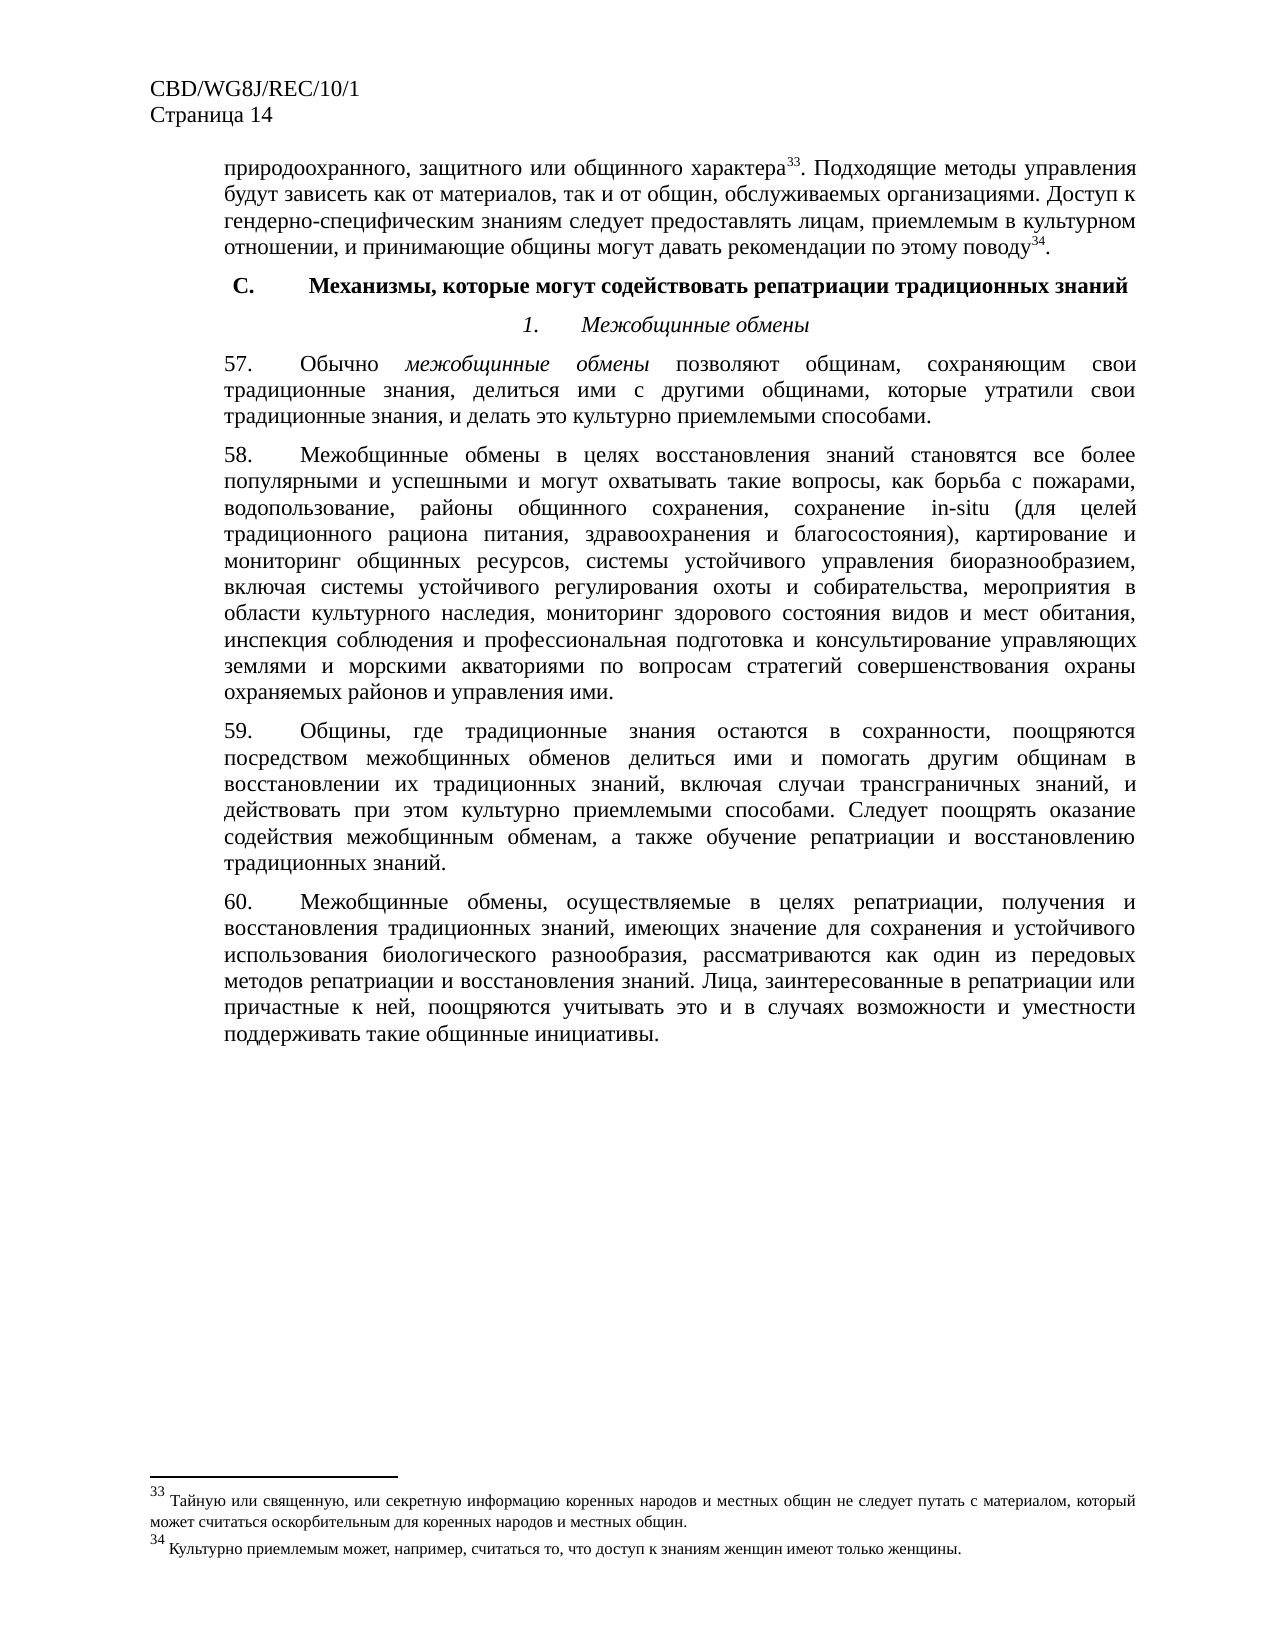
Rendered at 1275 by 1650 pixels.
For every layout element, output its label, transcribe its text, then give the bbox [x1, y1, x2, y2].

list Механизмы, которые могут содействовать репатриации традиционных знаний [224, 272, 1137, 298]
text 60. Межобщинные обмены, осуществляемые в целях репатриации, получения и восстановления традиционных знаний, имеющих значение для сохранения и устойчивого использования биологического разнообразия, рассматриваются как один из передовых методов репатриации и восстановления знаний. Лица, заинтересованные в репатриации или причастные к ней, поощряются учитывать это и в случаях возможности и уместности поддерживать такие общинные инициативы. [224, 888, 1137, 1046]
text 57. Обычно межобщинные обмены позволяют общинам, сохраняющим свои традиционные знания, делиться ими с другими общинами, которые утратили свои традиционные знания, и делать это культурно приемлемыми способами. [224, 350, 1137, 429]
list Межобщинные обмены [194, 311, 1137, 337]
text 59. Общины, где традиционные знания остаются в сохранности, поощряются посредством межобщинных обменов делиться ими и помогать другим общинам в восстановлении их традиционных знаний, включая случаи трансграничных знаний, и действовать при этом культурно приемлемыми способами. Следует поощрять оказание содействия межобщинным обменам, а также обучение репатриации и восстановлению традиционных знаний. [224, 717, 1137, 875]
text 58. Межобщинные обмены в целях восстановления знаний становятся все более популярными и успешными и могут охватывать такие вопросы, как борьба с пожарами, водопользование, районы общинного сохранения, сохранение in-situ (для целей традиционного рациона питания, здравоохранения и благосостояния), картирование и мониторинг общинных ресурсов, системы устойчивого управления биоразнообразием, включая системы устойчивого регулирования охоты и собирательства, мероприятия в области культурного наследия, мониторинг здорового состояния видов и мест обитания, инспекция соблюдения и профессиональная подготовка и консультирование управляющих землями и морскими акваториями по вопросам стратегий совершенствования охраны охраняемых районов и управления ими. [224, 441, 1137, 705]
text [224, 154, 1137, 259]
